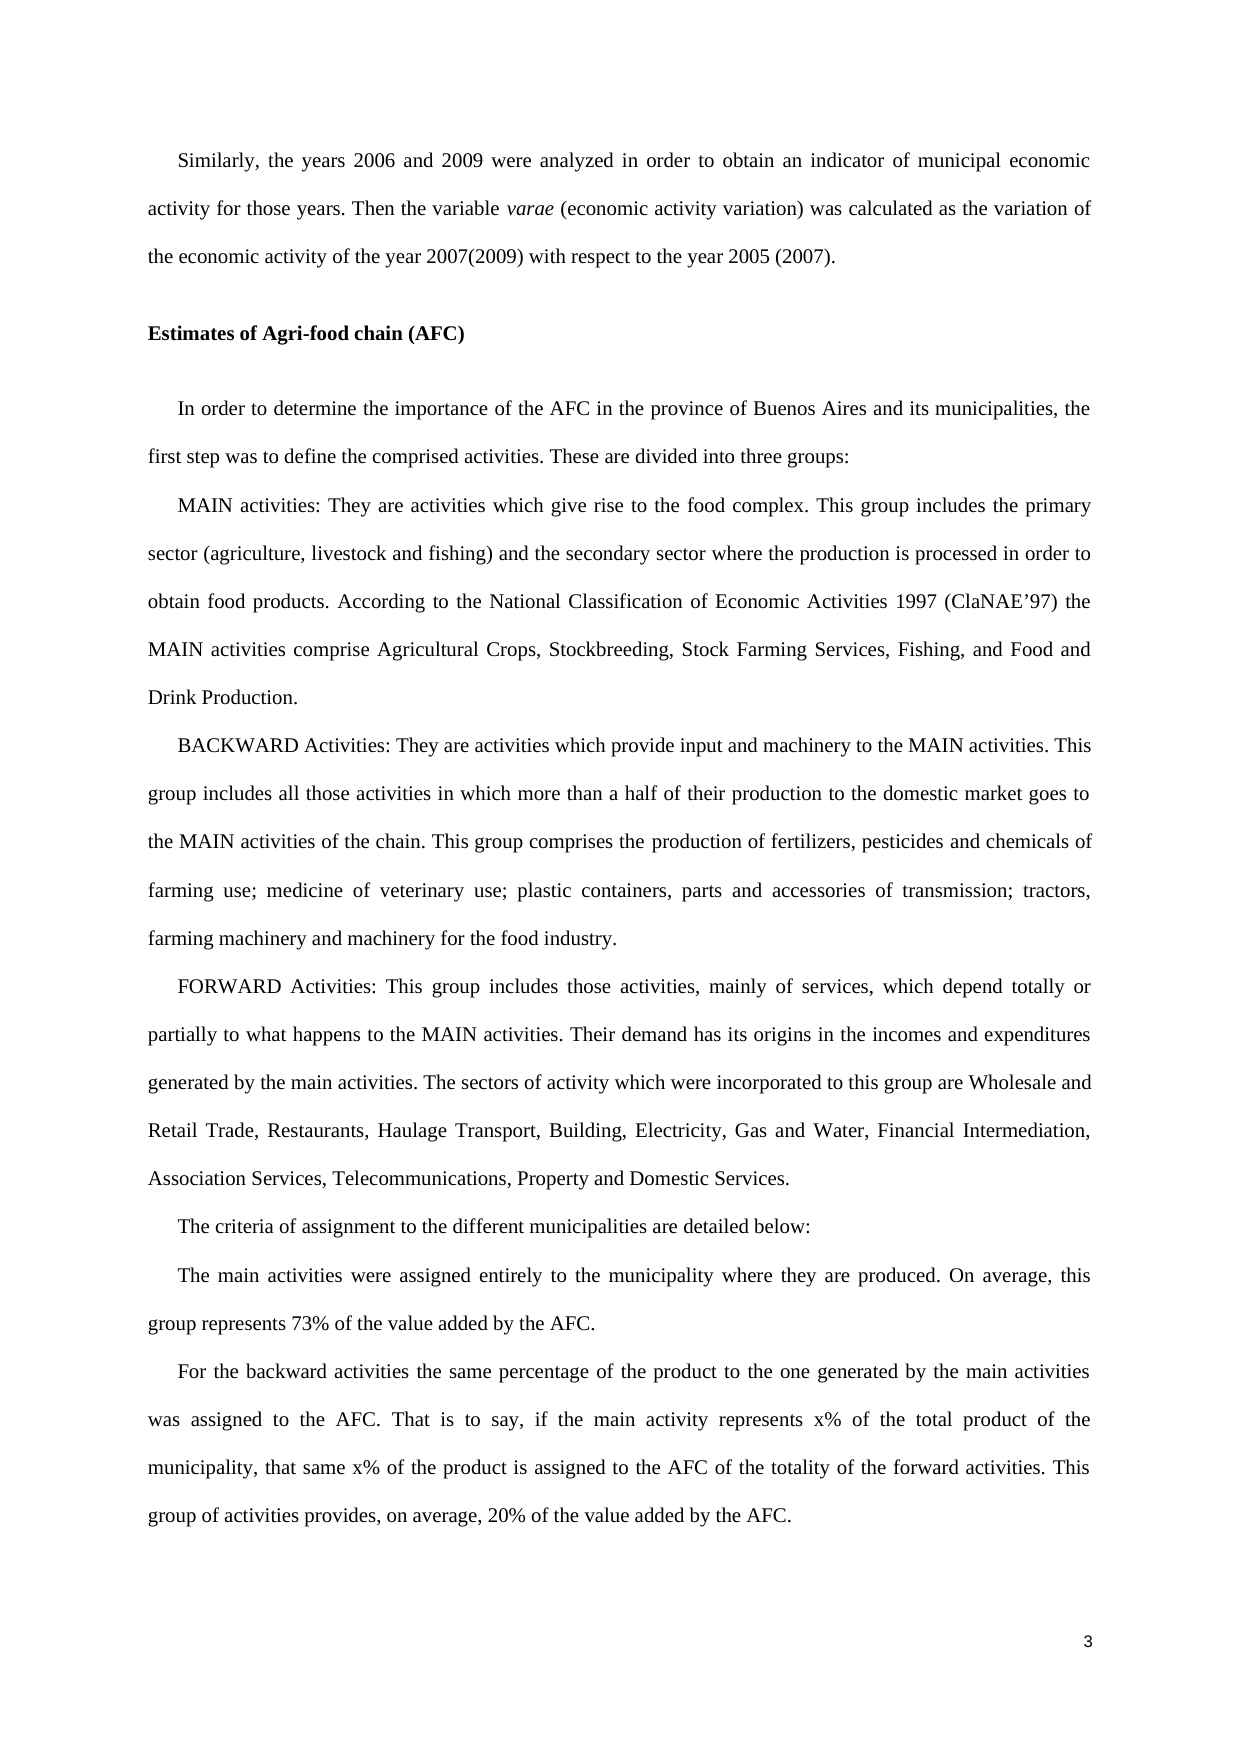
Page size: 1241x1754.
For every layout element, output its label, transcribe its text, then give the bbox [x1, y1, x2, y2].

text Estimates of Agri-food chain (AFC) [148, 321, 1092, 345]
list Similarly, the years 2006 and 2009 were analyzed in order to obtain an indicator of municipal economic activity for those years. Then the variable varae (economic activity variation) was calculated as the variation of the economic activity of the year 2007(2009) with respect to the year 2005 (2007). [148, 148, 1092, 268]
list The criteria of assignment to the different municipalities are detailed below: [148, 1214, 1092, 1238]
list In order to determine the importance of the AFC in the province of Buenos Aires and its municipalities, the first step was to define the comprised activities. These are divided into three groups: [148, 396, 1092, 468]
list MAIN activities: They are activities which give rise to the food complex. This group includes the primary sector (agriculture, livestock and fishing) and the secondary sector where the production is processed in order to obtain food products. According to the National Classification of Economic Activities 1997 (ClaNAE’97) the MAIN activities comprise Agricultural Crops, Stockbreeding, Stock Farming Services, Fishing, and Food and Drink Production. [148, 492, 1092, 709]
list BACKWARD Activities: They are activities which provide input and machinery to the MAIN activities. This group includes all those activities in which more than a half of their production to the domestic market goes to the MAIN activities of the chain. This group comprises the production of fertilizers, pesticides and chemicals of farming use; medicine of veterinary use; plastic containers, parts and accessories of transmission; tractors, farming machinery and machinery for the food industry. [148, 733, 1092, 950]
list For the backward activities the same percentage of the product to the one generated by the main activities was assigned to the AFC. That is to say, if the main activity represents x% of the total product of the municipality, that same x% of the product is assigned to the AFC of the totality of the forward activities. This group of activities provides, on average, 20% of the value added by the AFC. [148, 1359, 1092, 1527]
list The main activities were assigned entirely to the municipality where they are produced. On average, this group represents 73% of the value added by the AFC. [148, 1262, 1092, 1335]
list FORWARD Activities: This group includes those activities, mainly of services, which depend totally or partially to what happens to the MAIN activities. Their demand has its origins in the incomes and expenditures generated by the main activities. The sectors of activity which were incorporated to this group are Wholesale and Retail Trade, Restaurants, Haulage Transport, Building, Electricity, Gas and Water, Financial Intermediation, Association Services, Telecommunications, Property and Domestic Services. [148, 974, 1092, 1190]
